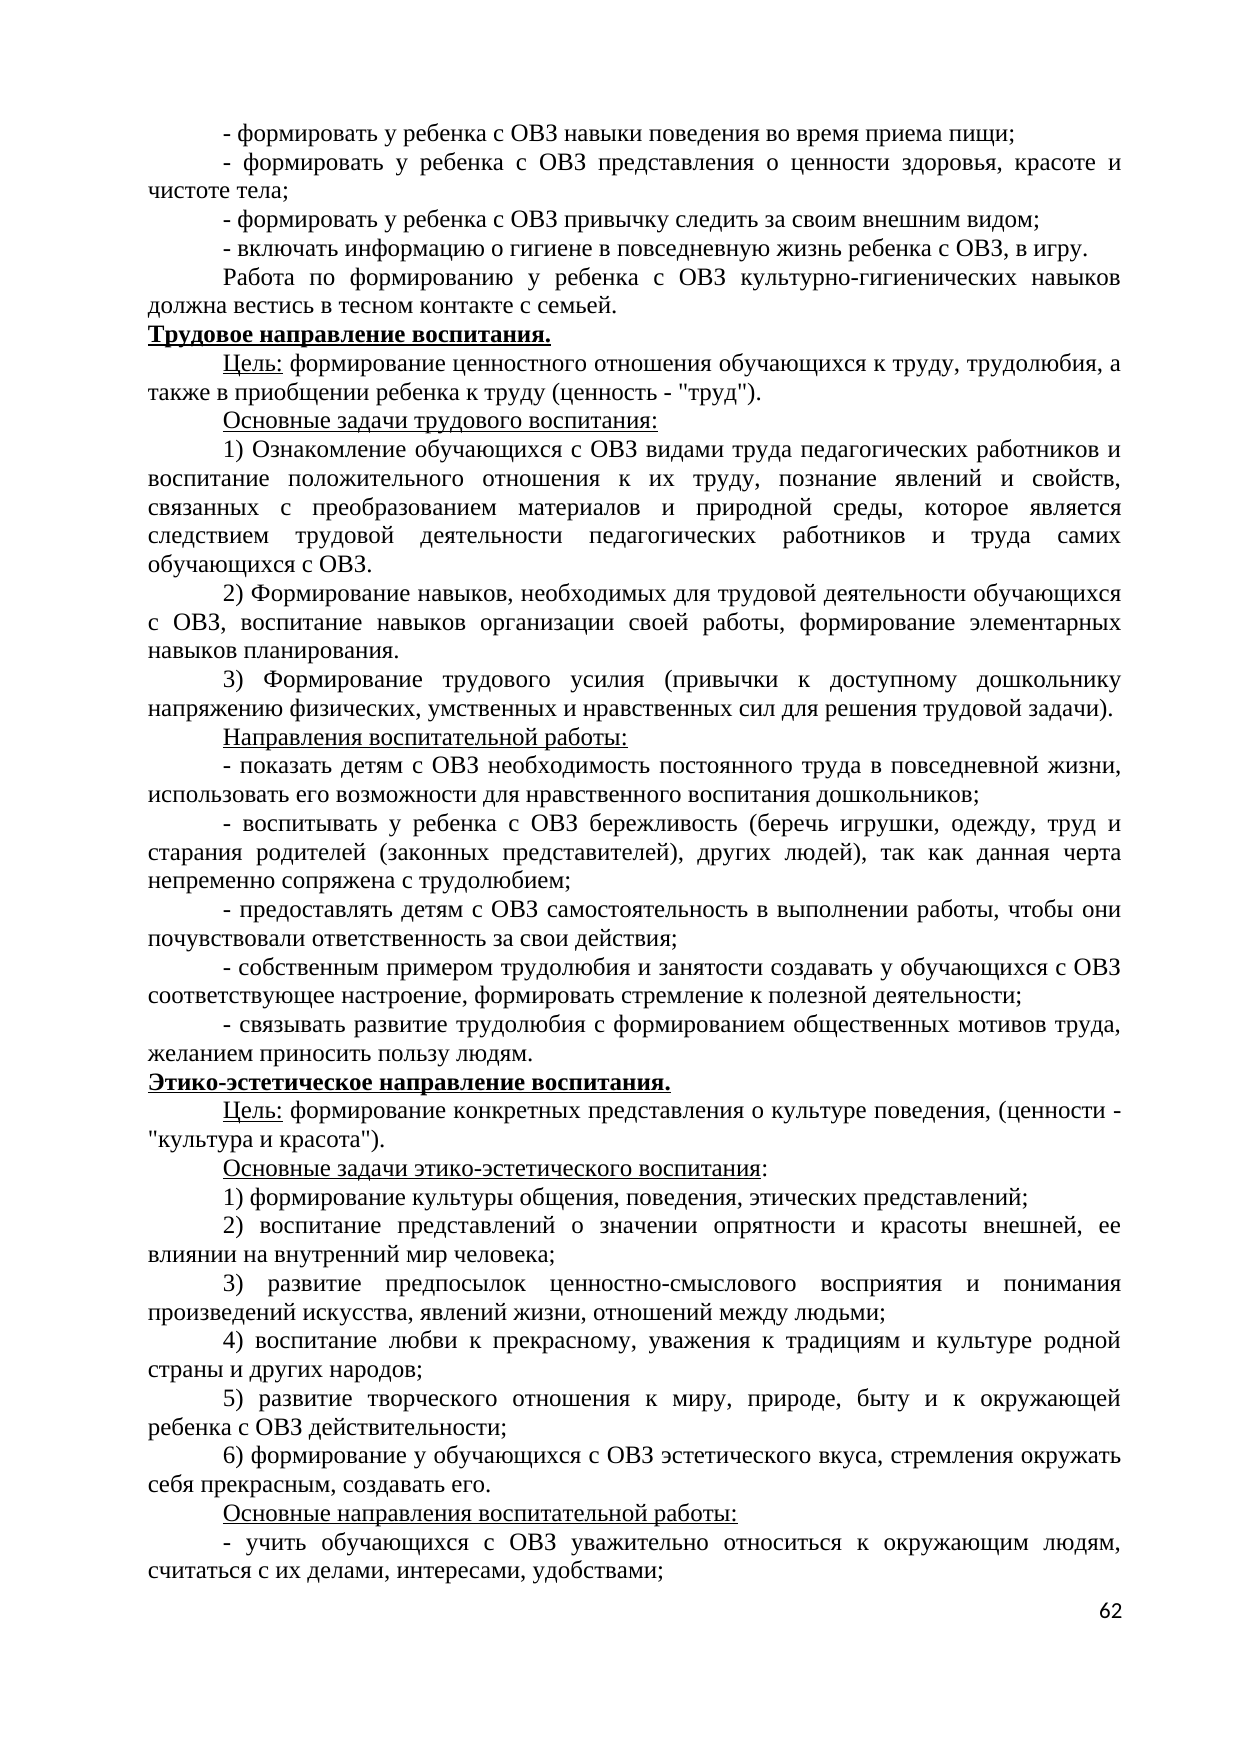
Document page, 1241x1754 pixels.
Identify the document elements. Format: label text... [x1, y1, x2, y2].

text Цель: формирование конкретных представления о культуре поведения, (ценности - "культура и красота"). [148, 1096, 1122, 1153]
text 1) формирование культуры общения, поведения, этических представлений; [148, 1182, 1122, 1211]
text - формировать у ребенка с ОВЗ привычку следить за своим внешним видом; [148, 204, 1122, 233]
text Трудовое направление воспитания. [148, 319, 1122, 348]
text - показать детям с ОВЗ необходимость постоянного труда в повседневной жизни, использовать его возможности для нравственного воспитания дошкольников; [148, 751, 1122, 808]
text - воспитывать у ребенка с ОВЗ бережливость (беречь игрушки, одежду, труд и старания родителей (законных представителей), других людей), так как данная черта непременно сопряжена с трудолюбием; [148, 808, 1122, 894]
text Этико-эстетическое направление воспитания. [148, 1067, 1122, 1096]
text Основные задачи этико-эстетического воспитания: [148, 1153, 1122, 1182]
text Направления воспитательной работы: [148, 722, 1122, 751]
text 4) воспитание любви к прекрасному, уважения к традициям и культуре родной страны и других народов; [148, 1326, 1122, 1383]
text - собственным примером трудолюбия и занятости создавать у обучающихся с ОВЗ соответствующее настроение, формировать стремление к полезной деятельности; [148, 952, 1122, 1009]
text - учить обучающихся с ОВЗ уважительно относиться к окружающим людям, считаться с их делами, интересами, удобствами; [148, 1527, 1122, 1584]
text 3) развитие предпосылок ценностно-смыслового восприятия и понимания произведений искусства, явлений жизни, отношений между людьми; [148, 1268, 1122, 1326]
text Работа по формированию у ребенка с ОВЗ культурно-гигиенических навыков должна вестись в тесном контакте с семьей. [148, 262, 1122, 319]
text 2) воспитание представлений о значении опрятности и красоты внешней, ее влиянии на внутренний мир человека; [148, 1211, 1122, 1268]
text - включать информацию о гигиене в повседневную жизнь ребенка с ОВЗ, в игру. [148, 233, 1122, 262]
text 6) формирование у обучающихся с ОВЗ эстетического вкуса, стремления окружать себя прекрасным, создавать его. [148, 1441, 1122, 1498]
text - формировать у ребенка с ОВЗ представления о ценности здоровья, красоте и чистоте тела; [148, 147, 1122, 204]
text 2) Формирование навыков, необходимых для трудовой деятельности обучающихся с ОВЗ, воспитание навыков организации своей работы, формирование элементарных навыков планирования. [148, 578, 1122, 664]
text Цель: формирование ценностного отношения обучающихся к труду, трудолюбия, а также в приобщении ребенка к труду (ценность - "труд"). [148, 348, 1122, 406]
text Основные задачи трудового воспитания: [148, 406, 1122, 434]
text 5) развитие творческого отношения к миру, природе, быту и к окружающей ребенка с ОВЗ действительности; [148, 1383, 1122, 1441]
text 3) Формирование трудового усилия (привычки к доступному дошкольнику напряжению физических, умственных и нравственных сил для решения трудовой задачи). [148, 664, 1122, 722]
text Основные направления воспитательной работы: [148, 1498, 1122, 1527]
text - формировать у ребенка с ОВЗ навыки поведения во время приема пищи; [148, 118, 1122, 147]
text - связывать развитие трудолюбия с формированием общественных мотивов труда, желанием приносить пользу людям. [148, 1009, 1122, 1067]
text - предоставлять детям с ОВЗ самостоятельность в выполнении работы, чтобы они почувствовали ответственность за свои действия; [148, 894, 1122, 952]
text 1) Ознакомление обучающихся с ОВЗ видами труда педагогических работников и воспитание положительного отношения к их труду, познание явлений и свойств, связанных с преобразованием материалов и природной среды, которое является следствием трудовой деятельности педагогических работников и труда самих обучающихся с ОВЗ. [148, 434, 1122, 578]
